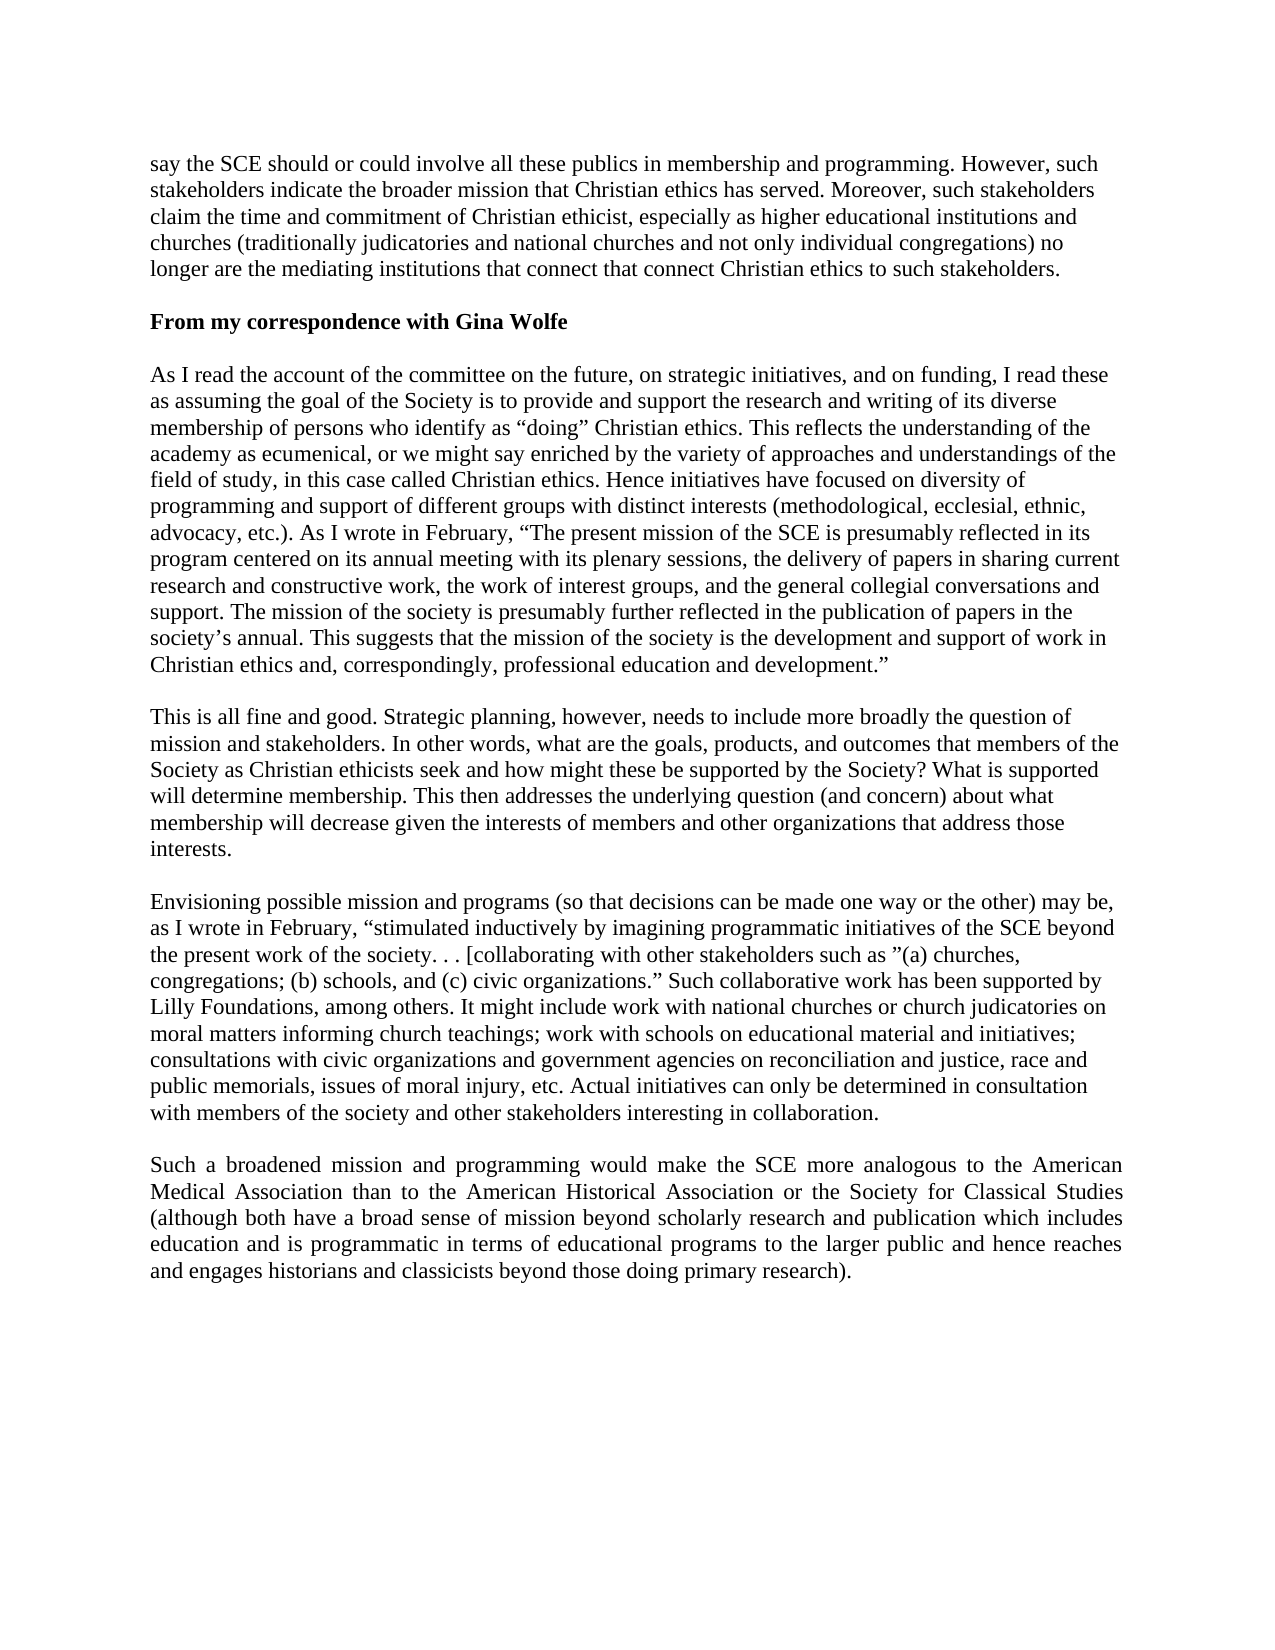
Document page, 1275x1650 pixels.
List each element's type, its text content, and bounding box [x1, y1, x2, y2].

text From my correspondence with Gina Wolfe [150, 308, 1125, 334]
text This is all fine and good. Strategic planning, however, needs to include more broadly the question of mission and stakeholders. In other words, what are the goals, products, and outcomes that members of the Society as Christian ethicists seek and how might these be supported by the Society? What is supported will determine membership. This then addresses the underlying question (and concern) about what membership will decrease given the interests of members and other organizations that address those interests. [150, 703, 1125, 862]
text Envisioning possible mission and programs (so that decisions can be made one way or the other) may be, as I wrote in February, “stimulated inductively by imagining programmatic initiatives of the SCE beyond the present work of the society. . . [collaborating with other stakeholders such as ”(a) churches, congregations; (b) schools, and (c) civic organizations.” Such collaborative work has been supported by Lilly Foundations, among others. It might include work with national churches or church judicatories on moral matters informing church teachings; work with schools on educational material and initiatives; consultations with civic organizations and government agencies on reconciliation and justice, race and public memorials, issues of moral injury, etc. Actual initiatives can only be determined in consultation with members of the society and other stakeholders interesting in collaboration. [150, 888, 1125, 1125]
text As I read the account of the committee on the future, on strategic initiatives, and on funding, I read these as assuming the goal of the Society is to provide and support the research and writing of its diverse membership of persons who identify as “doing” Christian ethics. This reflects the understanding of the academy as ecumenical, or we might say enriched by the variety of approaches and understandings of the field of study, in this case called Christian ethics. Hence initiatives have focused on diversity of programming and support of different groups with distinct interests (methodological, ecclesial, ethnic, advocacy, etc.). As I wrote in February, “The present mission of the SCE is presumably reflected in its program centered on its annual meeting with its plenary sessions, the delivery of papers in sharing current research and constructive work, the work of interest groups, and the general collegial conversations and support. The mission of the society is presumably further reflected in the publication of papers in the society’s annual. This suggests that the mission of the society is the development and support of work in Christian ethics and, correspondingly, professional education and development.” [150, 361, 1125, 677]
text Such a broadened mission and programming would make the SCE more analogous to the American Medical Association than to the American Historical Association or the Society for Classical Studies (although both have a broad sense of mission beyond scholarly research and publication which includes education and is programmatic in terms of educational programs to the larger public and hence reaches and engages historians and classicists beyond those doing primary research). [150, 1151, 1125, 1283]
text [150, 150, 1125, 282]
